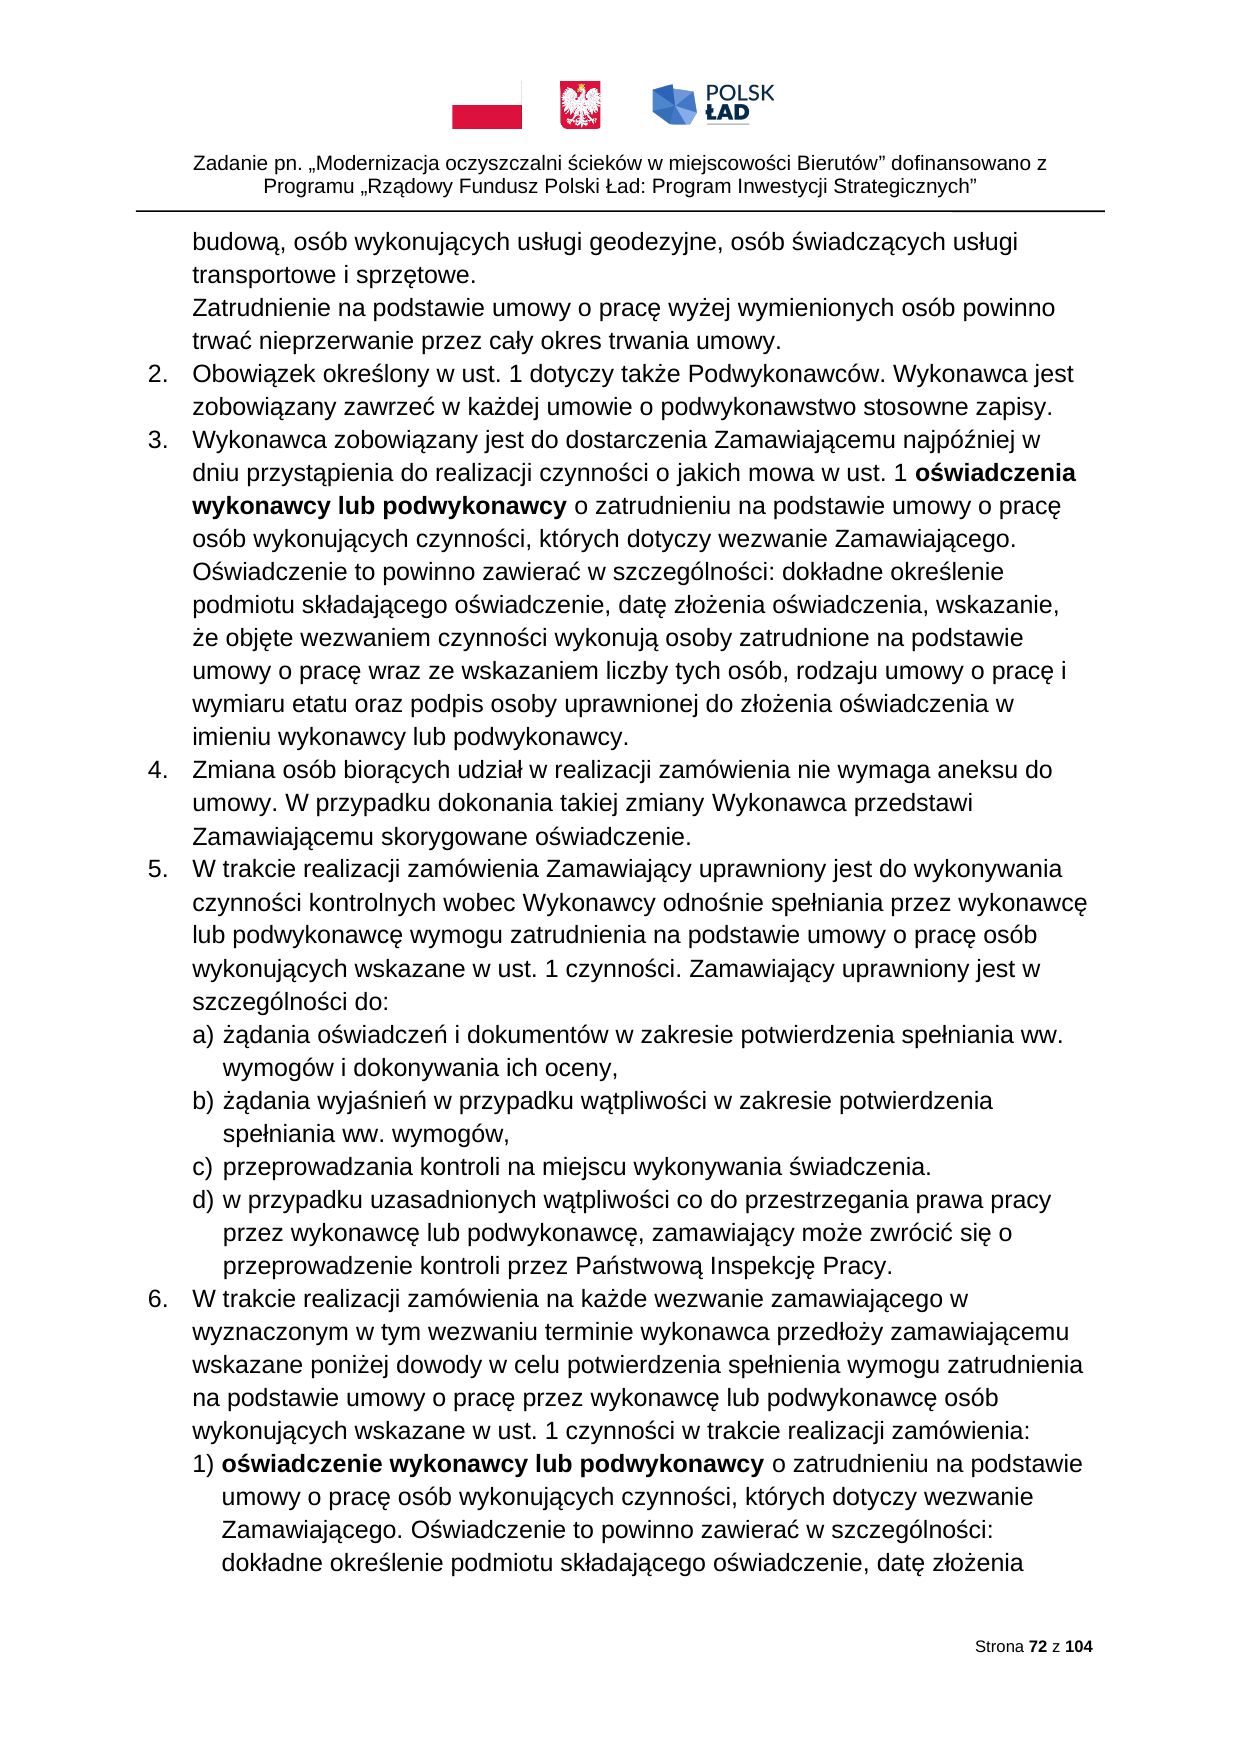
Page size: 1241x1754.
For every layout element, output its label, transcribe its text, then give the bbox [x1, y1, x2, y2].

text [192, 227, 1093, 289]
picture [450, 81, 600, 129]
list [192, 1449, 1093, 1577]
list W trakcie realizacji zamówienia Zamawiający uprawniony jest do wykonywania czynności kontrolnych wobec Wykonawcy odnośnie spełniania przez wykonawcę lub podwykonawcę wymogu zatrudnienia na podstawie umowy o pracę osób wykonujących wskazane w ust. 1 czynności. Zamawiający uprawniony jest w szczególności do: [148, 854, 1093, 1015]
list w przypadku uzasadnionych wątpliwości co do przestrzegania prawa pracy przez wykonawcę lub podwykonawcę, zamawiający może zwrócić się o przeprowadzenie kontroli przez Państwową Inspekcję Pracy. [192, 1185, 1093, 1279]
list Zmiana osób biorących udział w realizacji zamówienia nie wymaga aneksu do umowy. W przypadku dokonania takiej zmiany Wykonawca przedstawi Zamawiającemu skorygowane oświadczenie. [148, 755, 1093, 850]
picture [652, 84, 774, 125]
list Obowiązek określony w ust. 1 dotyczy także Podwykonawców. Wykonawca jest zobowiązany zawrzeć w każdej umowie o podwykonawstwo stosowne zapisy. [148, 359, 1093, 421]
list żądania wyjaśnień w przypadku wątpliwości w zakresie potwierdzenia spełniania ww. wymogów, [192, 1086, 1093, 1147]
list Wykonawca zobowiązany jest do dostarczenia Zamawiającemu najpóźniej w dniu przystąpienia do realizacji czynności o jakich mowa w ust. 1 oświadczenia wykonawcy lub podwykonawcy o zatrudnieniu na podstawie umowy o pracę osób wykonujących czynności, których dotyczy wezwanie Zamawiającego. Oświadczenie to powinno zawierać w szczególności: dokładne określenie podmiotu składającego oświadczenie, datę złożenia oświadczenia, wskazanie, że objęte wezwaniem czynności wykonują osoby zatrudnione na podstawie umowy o pracę wraz ze wskazaniem liczby tych osób, rodzaju umowy o pracę i wymiaru etatu oraz podpis osoby uprawnionej do złożenia oświadczenia w imieniu wykonawcy lub podwykonawcy. [148, 425, 1093, 751]
list przeprowadzania kontroli na miejscu wykonywania świadczenia. [192, 1152, 1093, 1180]
text Zatrudnienie na podstawie umowy o pracę wyżej wymienionych osób powinno trwać nieprzerwanie przez cały okres trwania umowy. [192, 293, 1093, 355]
list żądania oświadczeń i dokumentów w zakresie potwierdzenia spełniania ww. wymogów i dokonywania ich oceny, [192, 1019, 1093, 1081]
list W trakcie realizacji zamówienia na każde wezwanie zamawiającego w wyznaczonym w tym wezwaniu terminie wykonawca przedłoży zamawiającemu wskazane poniżej dowody w celu potwierdzenia spełnienia wymogu zatrudnienia na podstawie umowy o pracę przez wykonawcę lub podwykonawcę osób wykonujących wskazane w ust. 1 czynności w trakcie realizacji zamówienia: [148, 1284, 1093, 1444]
